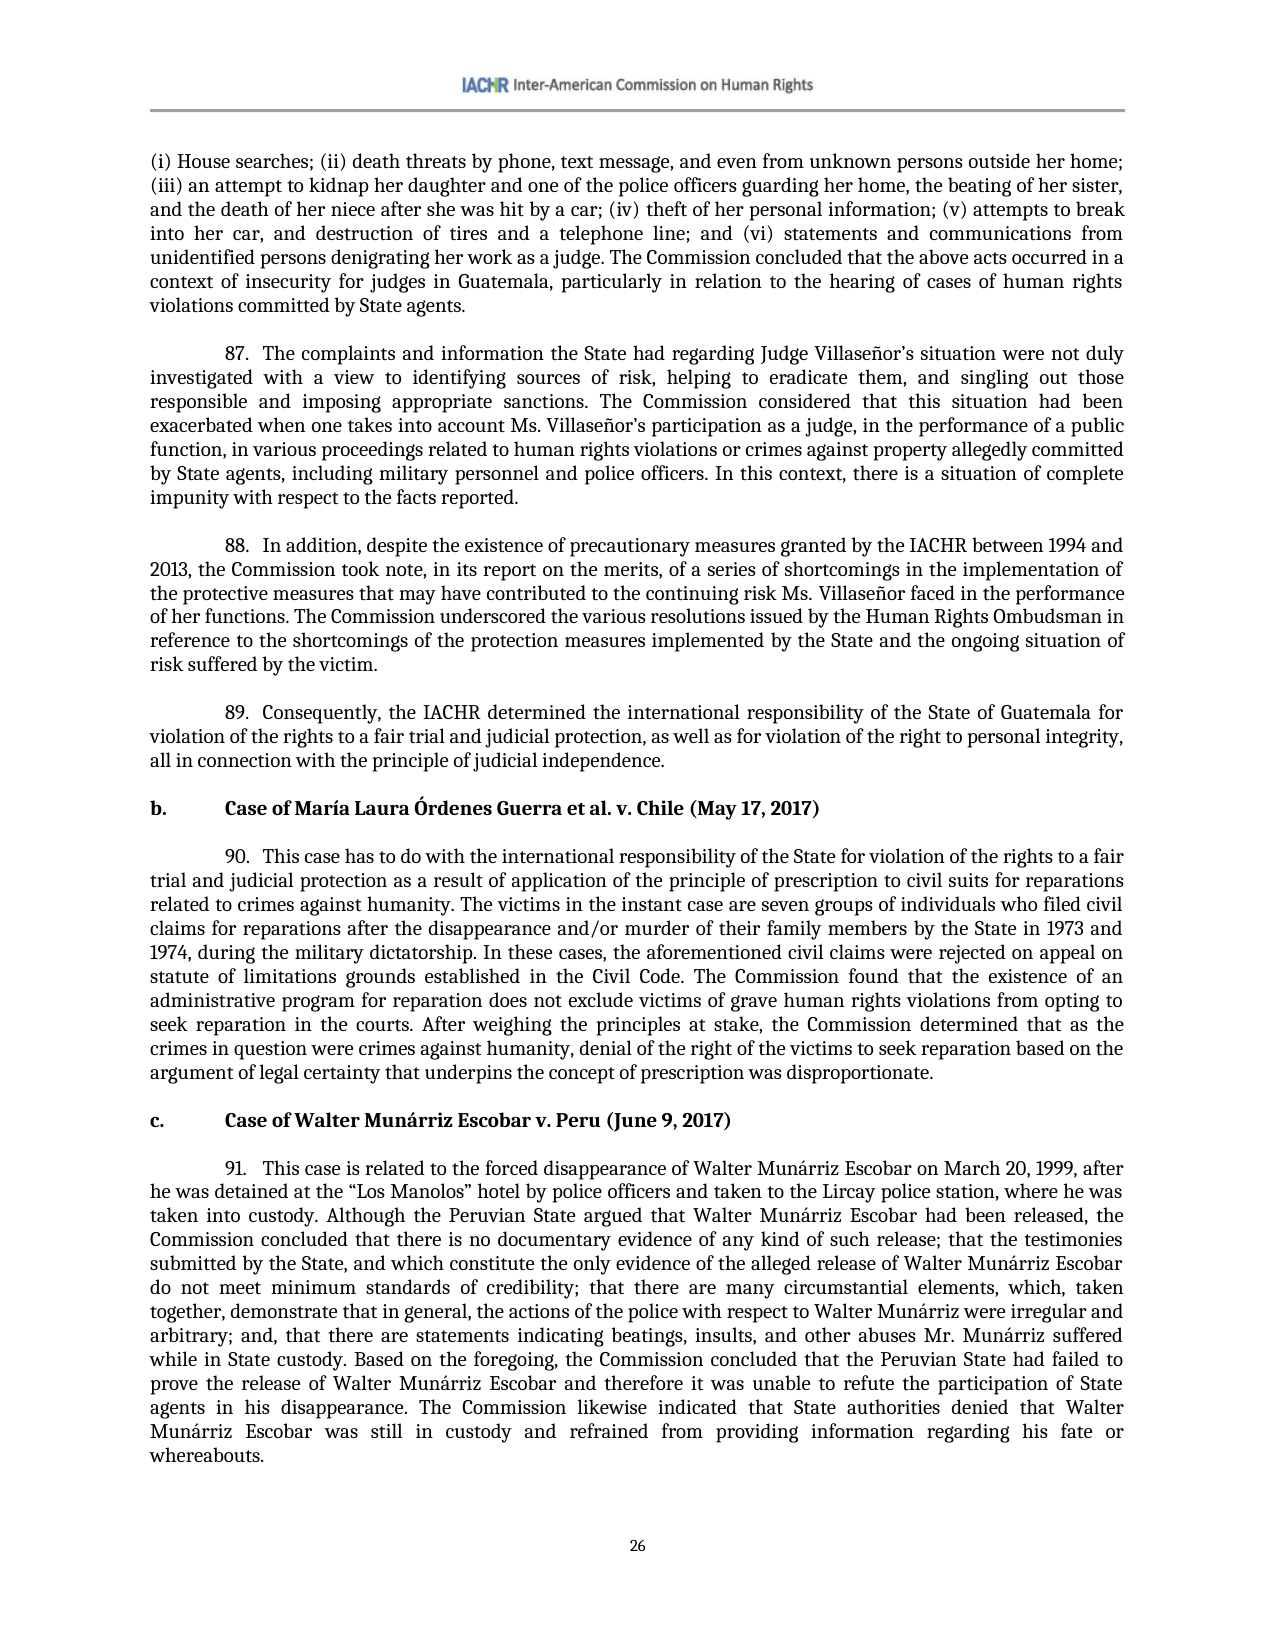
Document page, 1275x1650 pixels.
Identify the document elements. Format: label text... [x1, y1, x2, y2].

list Case of María Laura Órdenes Guerra et al. v. Chile (May 17, 2017) [150, 797, 1125, 821]
list Case of Walter Munárriz Escobar v. Peru (June 9, 2017) [150, 1108, 1125, 1132]
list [150, 150, 1125, 318]
list This case has to do with the international responsibility of the State for violation of the rights to a fair trial and judicial protection as a result of application of the principle of prescription to civil suits for reparations related to crimes against humanity. The victims in the instant case are seven groups of individuals who filed civil claims for reparations after the disappearance and/or murder of their family members by the State in 1973 and 1974, during the military dictatorship. In these cases, the aforementioned civil claims were rejected on appeal on statute of limitations grounds established in the Civil Code. The Commission found that the existence of an administrative program for reparation does not exclude victims of grave human rights violations from opting to seek reparation in the courts. After weighing the principles at stake, the Commission determined that as the crimes in question were crimes against humanity, denial of the right of the victims to seek reparation based on the argument of legal certainty that underpins the concept of prescription was disproportionate. [150, 845, 1125, 1084]
list In addition, despite the existence of precautionary measures granted by the IACHR between 1994 and 2013, the Commission took note, in its report on the merits, of a series of shortcomings in the implementation of the protective measures that may have contributed to the continuing risk Ms. Villaseñor faced in the performance of her functions. The Commission underscored the various resolutions issued by the Human Rights Ombudsman in reference to the shortcomings of the protection measures implemented by the State and the ongoing situation of risk suffered by the victim. [150, 533, 1125, 677]
list This case is related to the forced disappearance of Walter Munárriz Escobar on March 20, 1999, after he was detained at the “Los Manolos” hotel by police officers and taken to the Lircay police station, where he was taken into custody. Although the Peruvian State argued that Walter Munárriz Escobar had been released, the Commission concluded that there is no documentary evidence of any kind of such release; that the testimonies submitted by the State, and which constitute the only evidence of the alleged release of Walter Munárriz Escobar do not meet minimum standards of credibility; that there are many circumstantial elements, which, taken together, demonstrate that in general, the actions of the police with respect to Walter Munárriz were irregular and arbitrary; and, that there are statements indicating beatings, insults, and other abuses Mr. Munárriz suffered while in State custody. Based on the foregoing, the Commission concluded that the Peruvian State had failed to prove the release of Walter Munárriz Escobar and therefore it was unable to refute the participation of State agents in his disappearance. The Commission likewise indicated that State authorities denied that Walter Munárriz Escobar was still in custody and refrained from providing information regarding his fate or whereabouts. [150, 1156, 1125, 1468]
list Consequently, the IACHR determined the international responsibility of the State of Guatemala for violation of the rights to a fair trial and judicial protection, as well as for violation of the right to personal integrity, all in connection with the principle of judicial independence. [150, 701, 1125, 773]
list The complaints and information the State had regarding Judge Villaseñor’s situation were not duly investigated with a view to identifying sources of risk, helping to eradicate them, and singling out those responsible and imposing appropriate sanctions. The Commission considered that this situation had been exacerbated when one takes into account Ms. Villaseñor’s participation as a judge, in the performance of a public function, in various proceedings related to human rights violations or crimes against property allegedly committed by State agents, including military personnel and police officers. In this context, there is a situation of complete impunity with respect to the facts reported. [150, 342, 1125, 509]
picture [450, 75, 825, 95]
